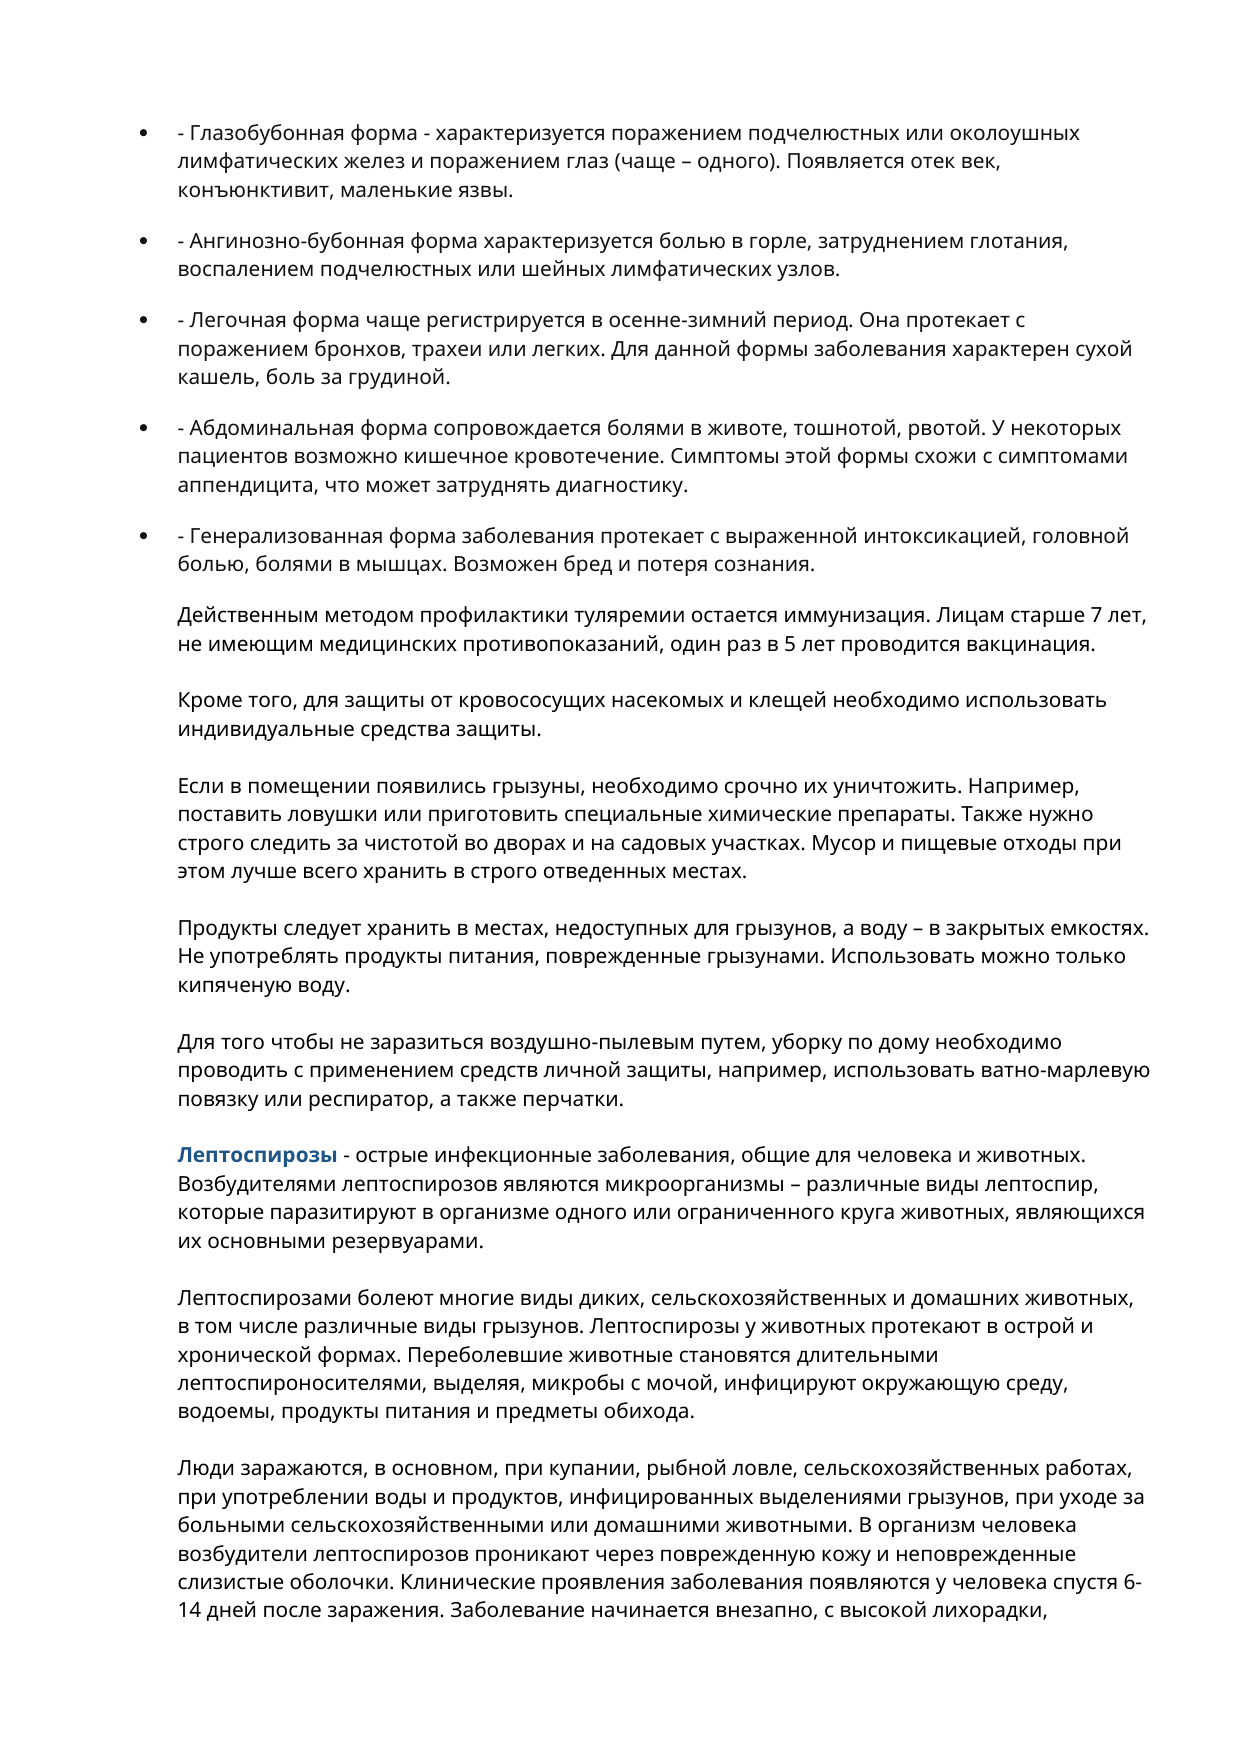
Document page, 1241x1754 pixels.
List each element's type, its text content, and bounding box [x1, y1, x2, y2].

list - Абдоминальная форма сопровождается болями в животе, тошнотой, рвотой. У некоторых пациентов возможно кишечное кровотечение. Симптомы этой формы схожи с симптомами аппендицита, что может затруднять диагностику. [140, 413, 1152, 498]
text Кроме того, для защиты от кровососущих насекомых и клещей необходимо использовать индивидуальные средства защиты. [177, 686, 1152, 742]
text Лептоспирозами болеют многие виды диких, сельскохозяйственных и домашних животных, в том числе различные виды грызунов. Лептоспирозы у животных протекают в острой и хронической формах. Переболевшие животные становятся длительными лептоспироносителями, выделяя, микробы с мочой, инфицируют окружающую среду, водоемы, продукты питания и предметы обихода. [177, 1283, 1152, 1425]
list - Легочная форма чаще регистрируется в осенне-зимний период. Она протекает с поражением бронхов, трахеи или легких. Для данной формы заболевания характерен сухой кашель, боль за грудиной. [140, 305, 1152, 391]
list - Глазобубонная форма - характеризуется поражением подчелюстных или околоушных лимфатических желез и поражением глаз (чаще – одного). Появляется отек век, конъюнктивит, маленькие язвы. [140, 118, 1152, 203]
text Если в помещении появились грызуны, необходимо срочно их уничтожить. Например, поставить ловушки или приготовить специальные химические препараты. Также нужно строго следить за чистотой во дворах и на садовых участках. Мусор и пищевые отходы при этом лучше всего хранить в строго отведенных местах. [177, 771, 1152, 885]
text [177, 1453, 1152, 1624]
text Продукты следует хранить в местах, недоступных для грызунов, а воду – в закрытых емкостях. Не употреблять продукты питания, поврежденные грызунами. Использовать можно только кипяченую воду. [177, 913, 1152, 998]
text Лептоспирозы - острые инфекционные заболевания, общие для человека и животных. Возбудителями лептоспирозов являются микроорганизмы – различные виды лептоспир, которые паразитируют в организме одного или ограниченного круга животных, являющихся их основными резервуарами. [177, 1141, 1152, 1254]
text Для того чтобы не заразиться воздушно-пылевым путем, уборку по дому необходимо проводить с применением средств личной защиты, например, использовать ватно-марлевую повязку или респиратор, а также перчатки. [177, 1027, 1152, 1112]
list - Генерализованная форма заболевания протекает с выраженной интоксикацией, головной болью, болями в мышцах. Возможен бред и потеря сознания. [140, 521, 1152, 578]
text Действенным методом профилактики туляремии остается иммунизация. Лицам старше 7 лет, не имеющим медицинских противопоказаний, один раз в 5 лет проводится вакцинация. [177, 600, 1152, 657]
list - Ангинозно-бубонная форма характеризуется болью в горле, затруднением глотания, воспалением подчелюстных или шейных лимфатических узлов. [140, 226, 1152, 283]
